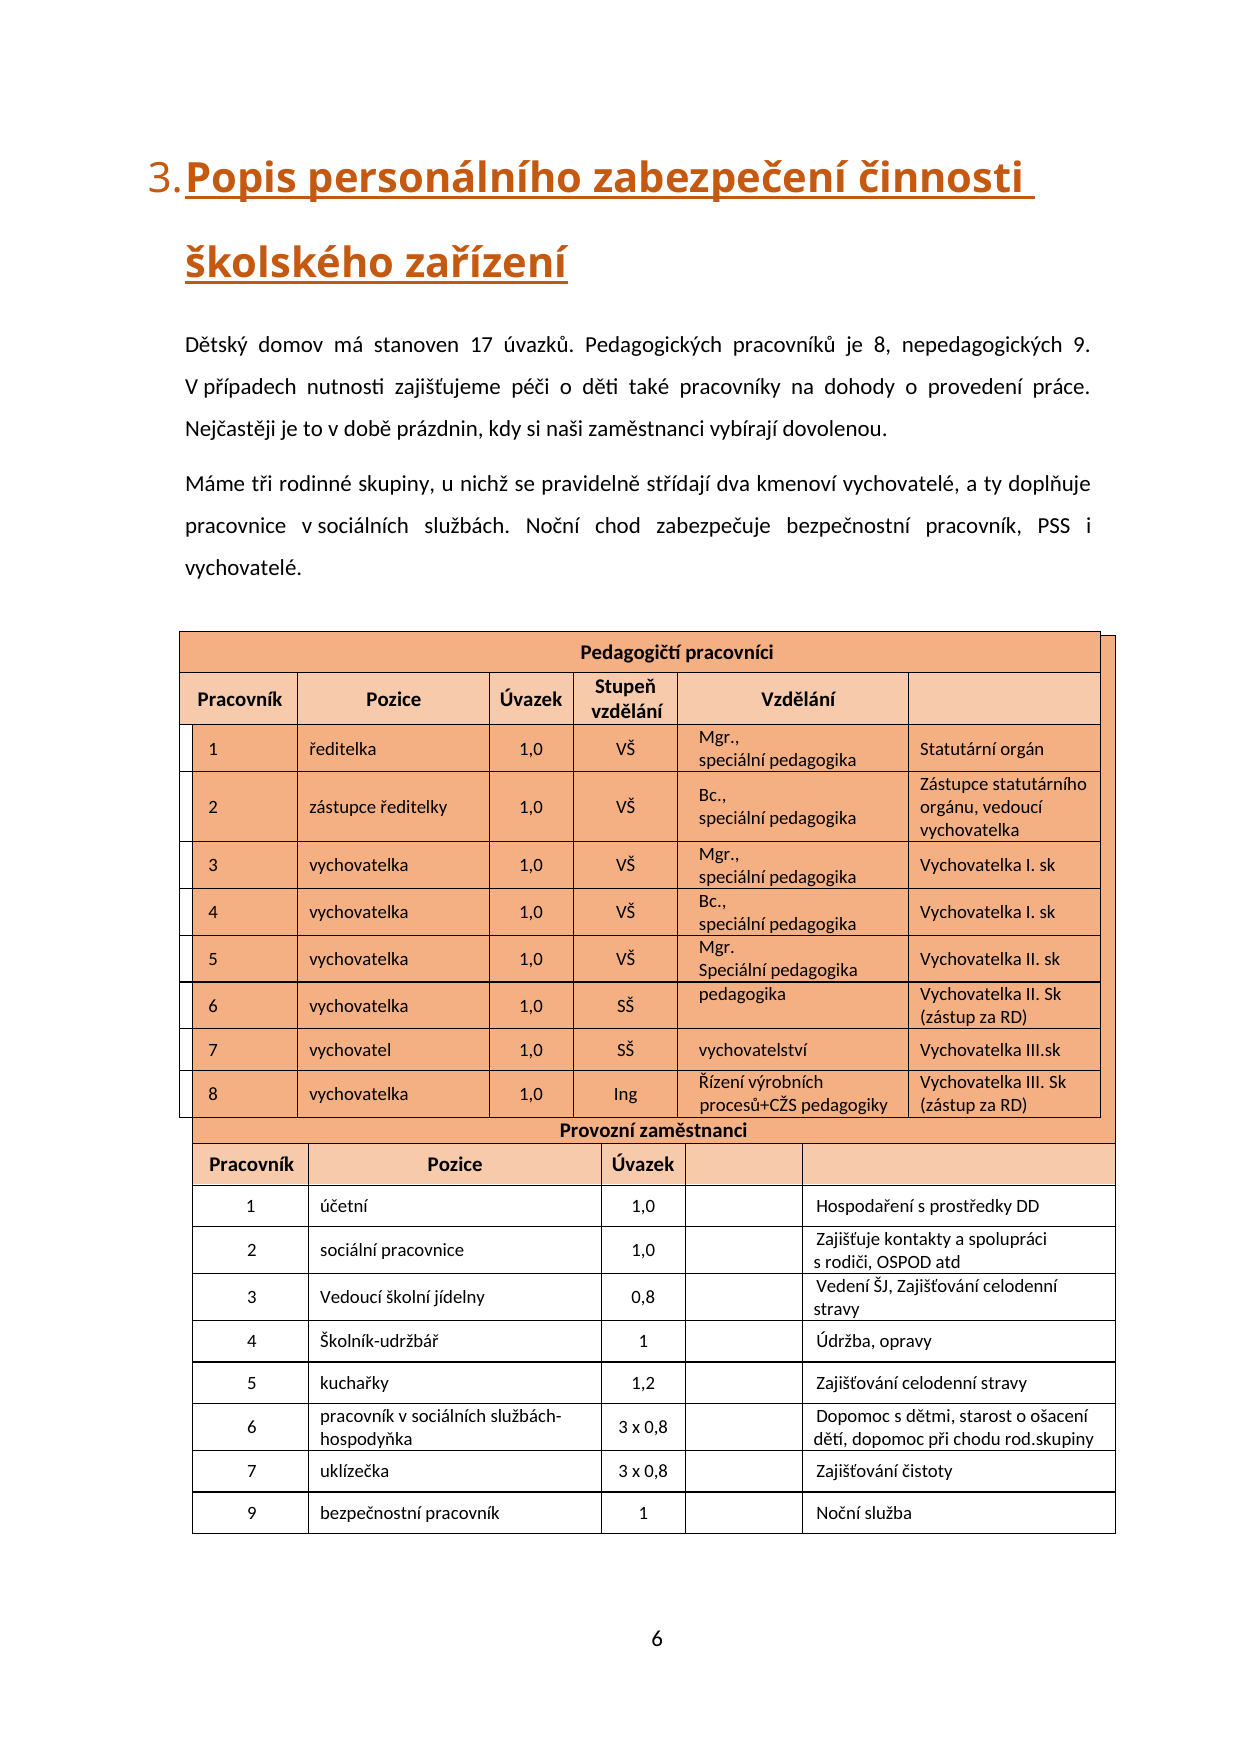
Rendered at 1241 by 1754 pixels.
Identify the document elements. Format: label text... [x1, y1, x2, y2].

table_cell Údržba, opravy [803, 1321, 1115, 1361]
table_cell [686, 1404, 802, 1450]
table_cell 9 [193, 1493, 308, 1533]
table_cell 1 [602, 1493, 685, 1533]
table_cell Zajišťování celodenní stravy [803, 1363, 1115, 1403]
table_cell sociální pracovnice [309, 1227, 601, 1273]
table_cell Statutární orgán [909, 725, 1100, 771]
table_cell 1 [602, 1321, 685, 1361]
table_cell 3 x 0,8 [602, 1451, 685, 1491]
table_cell Zajišťování čistoty [803, 1451, 1115, 1491]
table_cell vychovatelka [298, 936, 489, 981]
table_cell [686, 1144, 802, 1184]
table_cell ředitelka [298, 725, 489, 771]
table_cell VŠ [574, 936, 677, 981]
table_cell VŠ [574, 889, 677, 934]
table_cell [686, 1274, 802, 1320]
table_cell SŠ [574, 1029, 677, 1070]
table_cell vychovatelka [298, 983, 489, 1028]
table_cell Pracovník [180, 673, 297, 724]
table_cell uklízečka [309, 1451, 601, 1491]
table_cell Zástupce statutárního orgánu, vedoucí vychovatelka [909, 772, 1100, 841]
table_cell Dopomoc s dětmi, starost o ošacení dětí, dopomoc při chodu rod.skupiny [803, 1404, 1115, 1450]
subtitle Popis personálního zabezpečení činnosti školského zařízení [148, 148, 1093, 289]
table_cell VŠ [574, 725, 677, 771]
table_cell Vychovatelka III. Sk (zástup za RD) [909, 1071, 1100, 1117]
table_cell 1,0 [490, 1071, 573, 1117]
table_cell SŠ [574, 983, 677, 1028]
table_cell [803, 1144, 1115, 1184]
table_cell 2 [193, 1227, 308, 1273]
table_cell [686, 1186, 802, 1226]
table_cell Ing [574, 1071, 677, 1117]
table_cell 1,0 [602, 1227, 685, 1273]
table_cell Vychovatelka I. sk [909, 889, 1100, 934]
table_cell zástupce ředitelky [298, 772, 489, 841]
table_cell VŠ [574, 772, 677, 841]
table_cell [686, 1451, 802, 1491]
table_cell 1,0 [602, 1186, 685, 1226]
table_cell VŠ [574, 842, 677, 888]
table_cell [686, 1227, 802, 1273]
table_cell 3 x 0,8 [602, 1404, 685, 1450]
table_cell 0,8 [602, 1274, 685, 1320]
table_cell 1,0 [490, 889, 573, 934]
table_cell Zajišťuje kontakty a spolupráci s rodiči, OSPOD atd [803, 1227, 1115, 1273]
table_cell Bc., speciální pedagogika [678, 772, 908, 841]
table_cell Vzdělání [678, 673, 908, 724]
table_cell 8 [180, 1071, 297, 1117]
table_cell Mgr., speciální pedagogika [678, 725, 908, 771]
table_cell pedagogika [678, 983, 908, 1028]
table_cell 6 [193, 1404, 308, 1450]
table_cell Noční služba [803, 1493, 1115, 1533]
table_cell Hospodaření s prostředky DD [803, 1186, 1115, 1226]
table_cell 1,0 [490, 725, 573, 771]
table_cell 3 [180, 842, 297, 888]
table_cell vychovatelství [678, 1029, 908, 1070]
table_cell Vychovatelka II. Sk (zástup za RD) [909, 983, 1100, 1028]
table_cell 3 [193, 1274, 308, 1320]
table_cell 2 [180, 772, 297, 841]
table_cell 1,0 [490, 1029, 573, 1070]
table_cell 1,0 [490, 983, 573, 1028]
table_cell 7 [193, 1451, 308, 1491]
table_cell 7 [180, 1029, 297, 1070]
table_header Provozní zaměstnanci [193, 636, 1115, 1143]
table_cell 5 [180, 936, 297, 981]
table_cell Vedení ŠJ, Zajišťování celodenní stravy [803, 1274, 1115, 1320]
table_cell vychovatelka [298, 889, 489, 934]
table_cell 5 [193, 1363, 308, 1403]
table_cell Vychovatelka III.sk [909, 1029, 1100, 1070]
table_cell Školník-udržbář [309, 1321, 601, 1361]
table_cell Pozice [309, 1144, 601, 1184]
table_cell 6 [180, 983, 297, 1028]
table_cell 1 [180, 725, 297, 771]
table_cell účetní [309, 1186, 601, 1226]
table_cell Pracovník [193, 1144, 308, 1184]
table_cell [686, 1363, 802, 1403]
table_cell Mgr. Speciální pedagogika [678, 936, 908, 981]
table_cell Pozice [298, 673, 489, 724]
table_cell [686, 1321, 802, 1361]
table_cell 4 [180, 889, 297, 934]
text Máme tři rodinné skupiny, u nichž se pravidelně střídají dva kmenoví vychovatelé, a ty doplňuje pracovnice v sociálních službách. Noční chod zabezpečuje bezpečnostní pracovník, PSS i vychovatelé. [185, 469, 1093, 581]
text Dětský domov má stanoven 17 úvazků. Pedagogických pracovníků je 8, nepedagogických 9. V případech nutnosti zajišťujeme péči o děti také pracovníky na dohody o provedení práce. Nejčastěji je to v době prázdnin, kdy si naši zaměstnanci vybírají dovolenou. [185, 330, 1093, 442]
table_cell pracovník v sociálních službách- hospodyňka [309, 1404, 601, 1450]
table_cell 4 [193, 1321, 308, 1361]
table_cell Vychovatelka II. sk [909, 936, 1100, 981]
table_cell [686, 1493, 802, 1533]
table_cell kuchařky [309, 1363, 601, 1403]
table_cell vychovatel [298, 1029, 489, 1070]
table_cell Řízení výrobních procesů+CŽS pedagogiky [678, 1071, 908, 1117]
table_cell Stupeň vzdělání [574, 673, 677, 724]
table_cell vychovatelka [298, 842, 489, 888]
table_cell 1,0 [490, 842, 573, 888]
table_header Pedagogičtí pracovníci [180, 632, 1100, 672]
table_cell Mgr., speciální pedagogika [678, 842, 908, 888]
table_cell Vedoucí školní jídelny [309, 1274, 601, 1320]
table_cell bezpečnostní pracovník [309, 1493, 601, 1533]
table_cell 1 [193, 1186, 308, 1226]
table_cell Úvazek [490, 673, 573, 724]
table_cell 1,0 [490, 772, 573, 841]
table_cell 1,0 [490, 936, 573, 981]
table_cell Bc., speciální pedagogika [678, 889, 908, 934]
table_cell Úvazek [602, 1144, 685, 1184]
table_cell Vychovatelka I. sk [909, 842, 1100, 888]
table_cell 1,2 [602, 1363, 685, 1403]
table_cell [909, 673, 1100, 724]
table_cell vychovatelka [298, 1071, 489, 1117]
